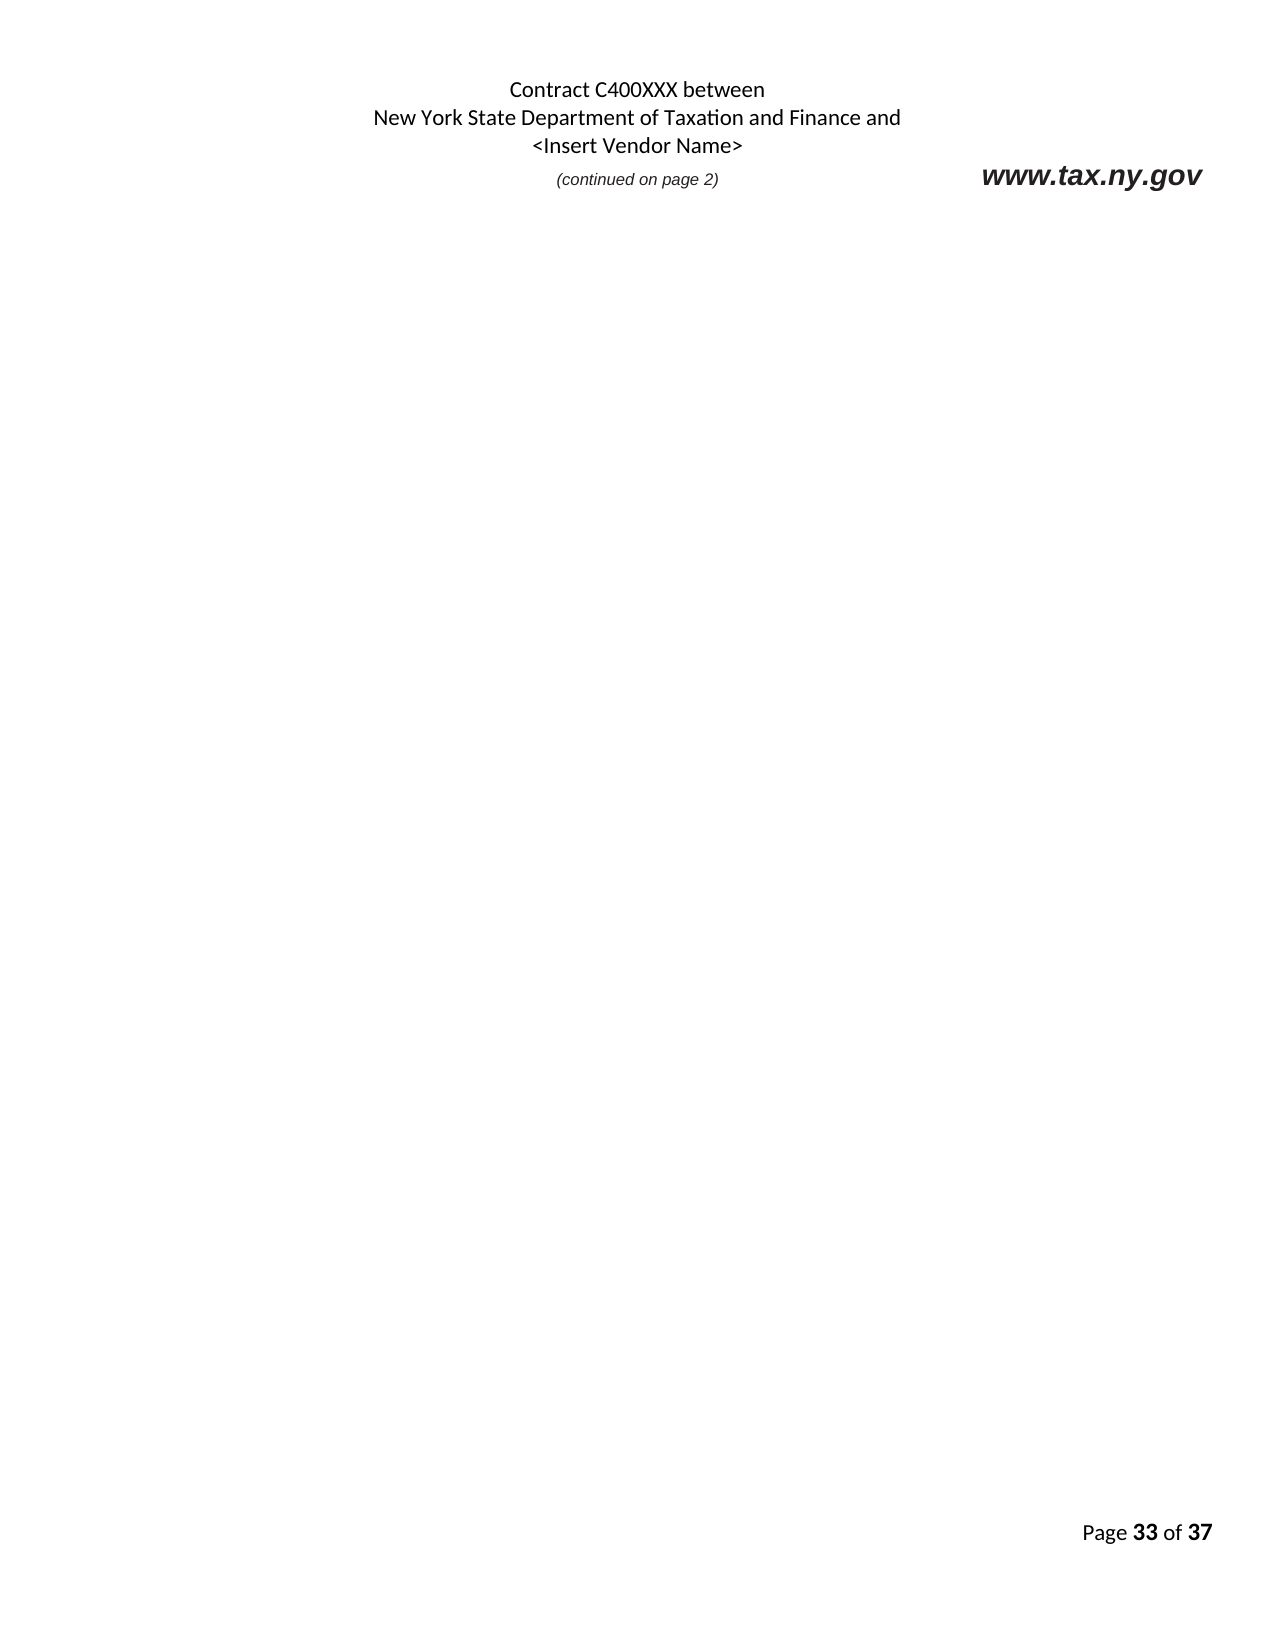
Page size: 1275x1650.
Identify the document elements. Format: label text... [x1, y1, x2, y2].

text (continued on page 2) www.tax.ny.gov [556, 159, 1212, 192]
